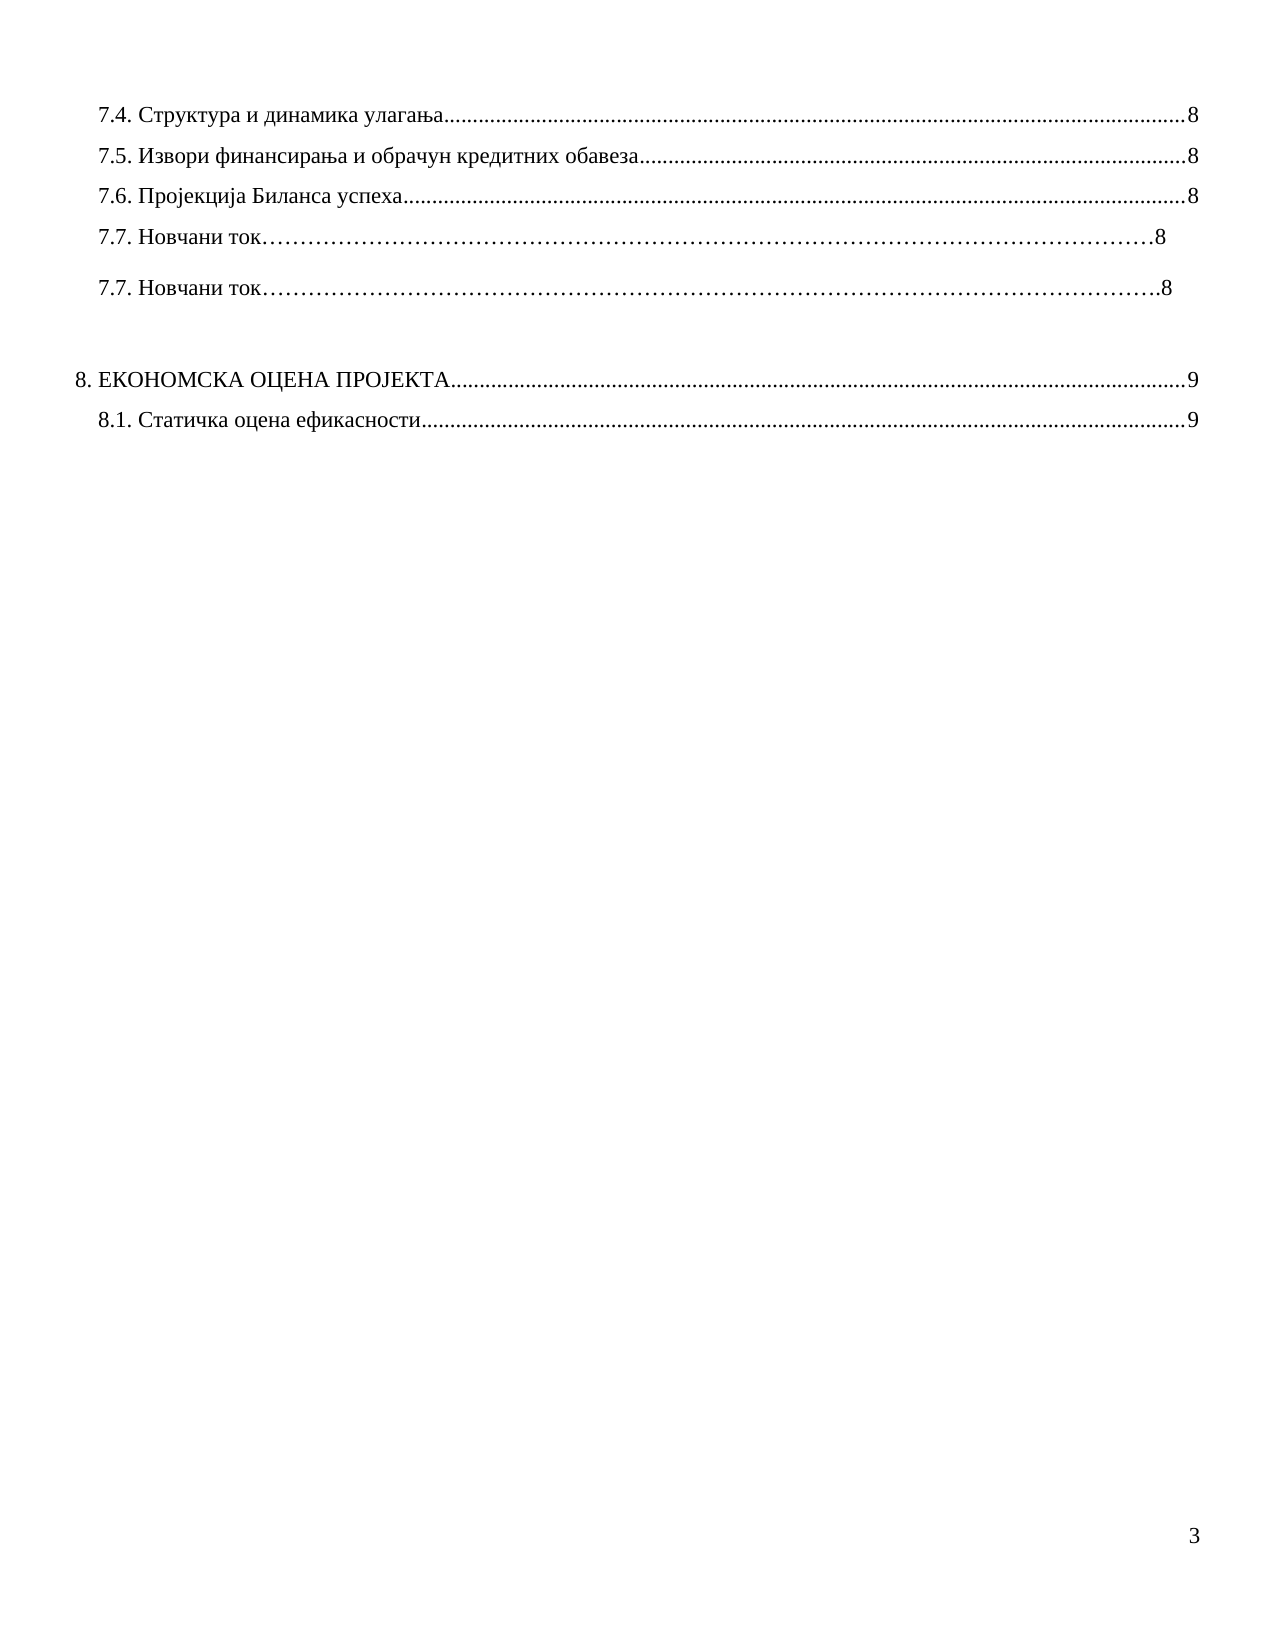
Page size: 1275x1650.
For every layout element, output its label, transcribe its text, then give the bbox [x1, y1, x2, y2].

text 7.7. Новчани ток……………………………………………………………………………………………………….8 [98, 274, 1200, 301]
text 7.6. Пројекција Биланса успеха 8 [98, 183, 1200, 209]
text 8. ЕКОНОМСКА ОЦЕНА ПРОЈЕКТА 9 [75, 366, 1200, 392]
text 7.7. Новчани ток………………………………………………………………………………………………………8 [75, 223, 1200, 249]
text 7.5. Извори финансирања и обрачун кредитних обавеза 8 [98, 142, 1200, 168]
text 8.1. Статичка оцена ефикасности 9 [98, 407, 1200, 433]
text 7.4. Структура и динамика улагања 8 [98, 101, 1200, 128]
